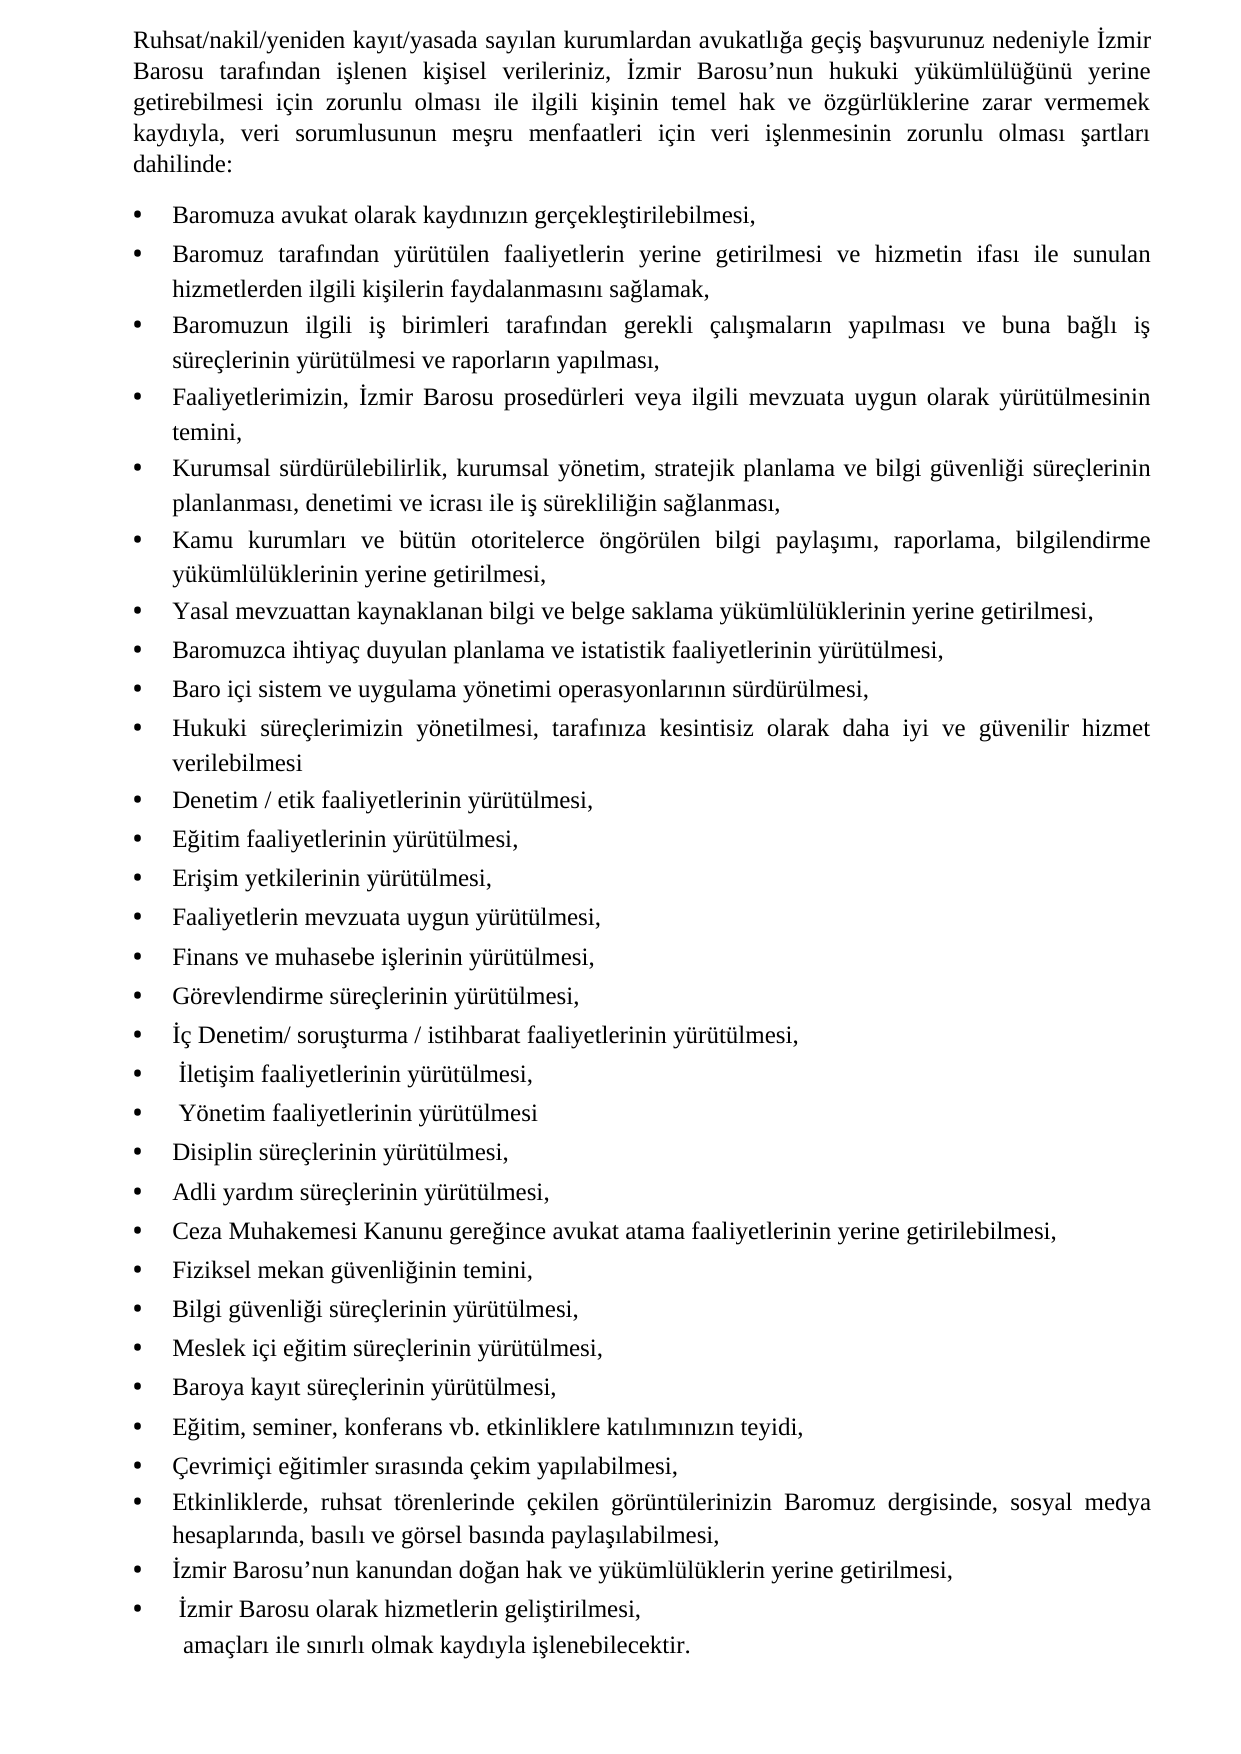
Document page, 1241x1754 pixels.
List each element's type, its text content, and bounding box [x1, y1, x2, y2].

list Baromuz tarafından yürütülen faaliyetlerin yerine getirilmesi ve hizmetin ifası ile sunulan hizmetlerden ilgili kişilerin faydalanmasını sağlamak, [133, 236, 1152, 303]
text Ruhsat/nakil/yeniden kayıt/yasada sayılan kurumlardan avukatlığa geçiş başvurunuz nedeniyle İzmir Barosu tarafından işlenen kişisel verileriniz, İzmir Barosu’nun hukuki yükümlülüğünü yerine getirebilmesi için zorunlu olması ile ilgili kişinin temel hak ve özgürlüklerine zarar vermemek kaydıyla, veri sorumlusunun meşru menfaatleri için veri işlenmesinin zorunlu olması şartları dahilinde: [133, 25, 1152, 178]
list İzmir Barosu olarak hizmetlerin geliştirilmesi, [133, 1591, 1152, 1625]
list Etkinliklerde, ruhsat törenlerinde çekilen görüntülerinizin Baromuz dergisinde, sosyal medya hesaplarında, basılı ve görsel basında paylaşılabilmesi, [133, 1484, 1152, 1549]
list İletişim faaliyetlerinin yürütülmesi, [133, 1056, 1152, 1090]
list Denetim / etik faaliyetlerinin yürütülmesi, [133, 781, 1152, 816]
list Eğitim faaliyetlerinin yürütülmesi, [133, 821, 1152, 855]
list Çevrimiçi eğitimler sırasında çekim yapılabilmesi, [133, 1447, 1152, 1481]
list Faaliyetlerimizin, İzmir Barosu prosedürleri veya ilgili mevzuata uygun olarak yürütülmesinin temini, [133, 378, 1152, 446]
list Yasal mevzuattan kaynaklanan bilgi ve belge saklama yükümlülüklerinin yerine getirilmesi, [133, 593, 1152, 627]
list Baromuzun ilgili iş birimleri tarafından gerekli çalışmaların yapılması ve buna bağlı iş süreçlerinin yürütülmesi ve raporların yapılması, [133, 307, 1152, 374]
list Disiplin süreçlerinin yürütülmesi, [133, 1134, 1152, 1168]
list Yönetim faaliyetlerinin yürütülmesi [133, 1095, 1152, 1129]
list Baro içi sistem ve uygulama yönetimi operasyonlarının sürdürülmesi, [133, 671, 1152, 705]
list Hukuki süreçlerimizin yönetilmesi, tarafınıza kesintisiz olarak daha iyi ve güvenilir hizmet verilebilmesi [133, 710, 1152, 777]
list Kamu kurumları ve bütün otoritelerce öngörülen bilgi paylaşımı, raporlama, bilgilendirme yükümlülüklerinin yerine getirilmesi, [133, 521, 1152, 588]
list Eğitim, seminer, konferans vb. etkinliklere katılımınızın teyidi, [133, 1408, 1152, 1442]
list İzmir Barosu’nun kanundan doğan hak ve yükümlülüklerin yerine getirilmesi, [133, 1551, 1152, 1586]
list İç Denetim/ soruşturma / istihbarat faaliyetlerinin yürütülmesi, [133, 1016, 1152, 1051]
list Bilgi güvenliği süreçlerinin yürütülmesi, [133, 1291, 1152, 1325]
list Kurumsal sürdürülebilirlik, kurumsal yönetim, stratejik planlama ve bilgi güvenliği süreçlerinin planlanması, denetimi ve icrası ile iş sürekliliğin sağlanması, [133, 450, 1152, 517]
list Fiziksel mekan güvenliğinin temini, [133, 1251, 1152, 1286]
text amaçları ile sınırlı olmak kaydıyla işlenebilecektir. [133, 1630, 1152, 1658]
list Faaliyetlerin mevzuata uygun yürütülmesi, [133, 899, 1152, 933]
list Meslek içi eğitim süreçlerinin yürütülmesi, [133, 1330, 1152, 1364]
list Adli yardım süreçlerinin yürütülmesi, [133, 1173, 1152, 1207]
list Baromuza avukat olarak kaydınızın gerçekleştirilebilmesi, [133, 197, 1152, 231]
list Baromuzca ihtiyaç duyulan planlama ve istatistik faaliyetlerinin yürütülmesi, [133, 632, 1152, 666]
list Erişim yetkilerinin yürütülmesi, [133, 860, 1152, 894]
list Görevlendirme süreçlerinin yürütülmesi, [133, 977, 1152, 1011]
list Finans ve muhasebe işlerinin yürütülmesi, [133, 938, 1152, 972]
list Ceza Muhakemesi Kanunu gereğince avukat atama faaliyetlerinin yerine getirilebilmesi, [133, 1212, 1152, 1246]
list Baroya kayıt süreçlerinin yürütülmesi, [133, 1369, 1152, 1403]
